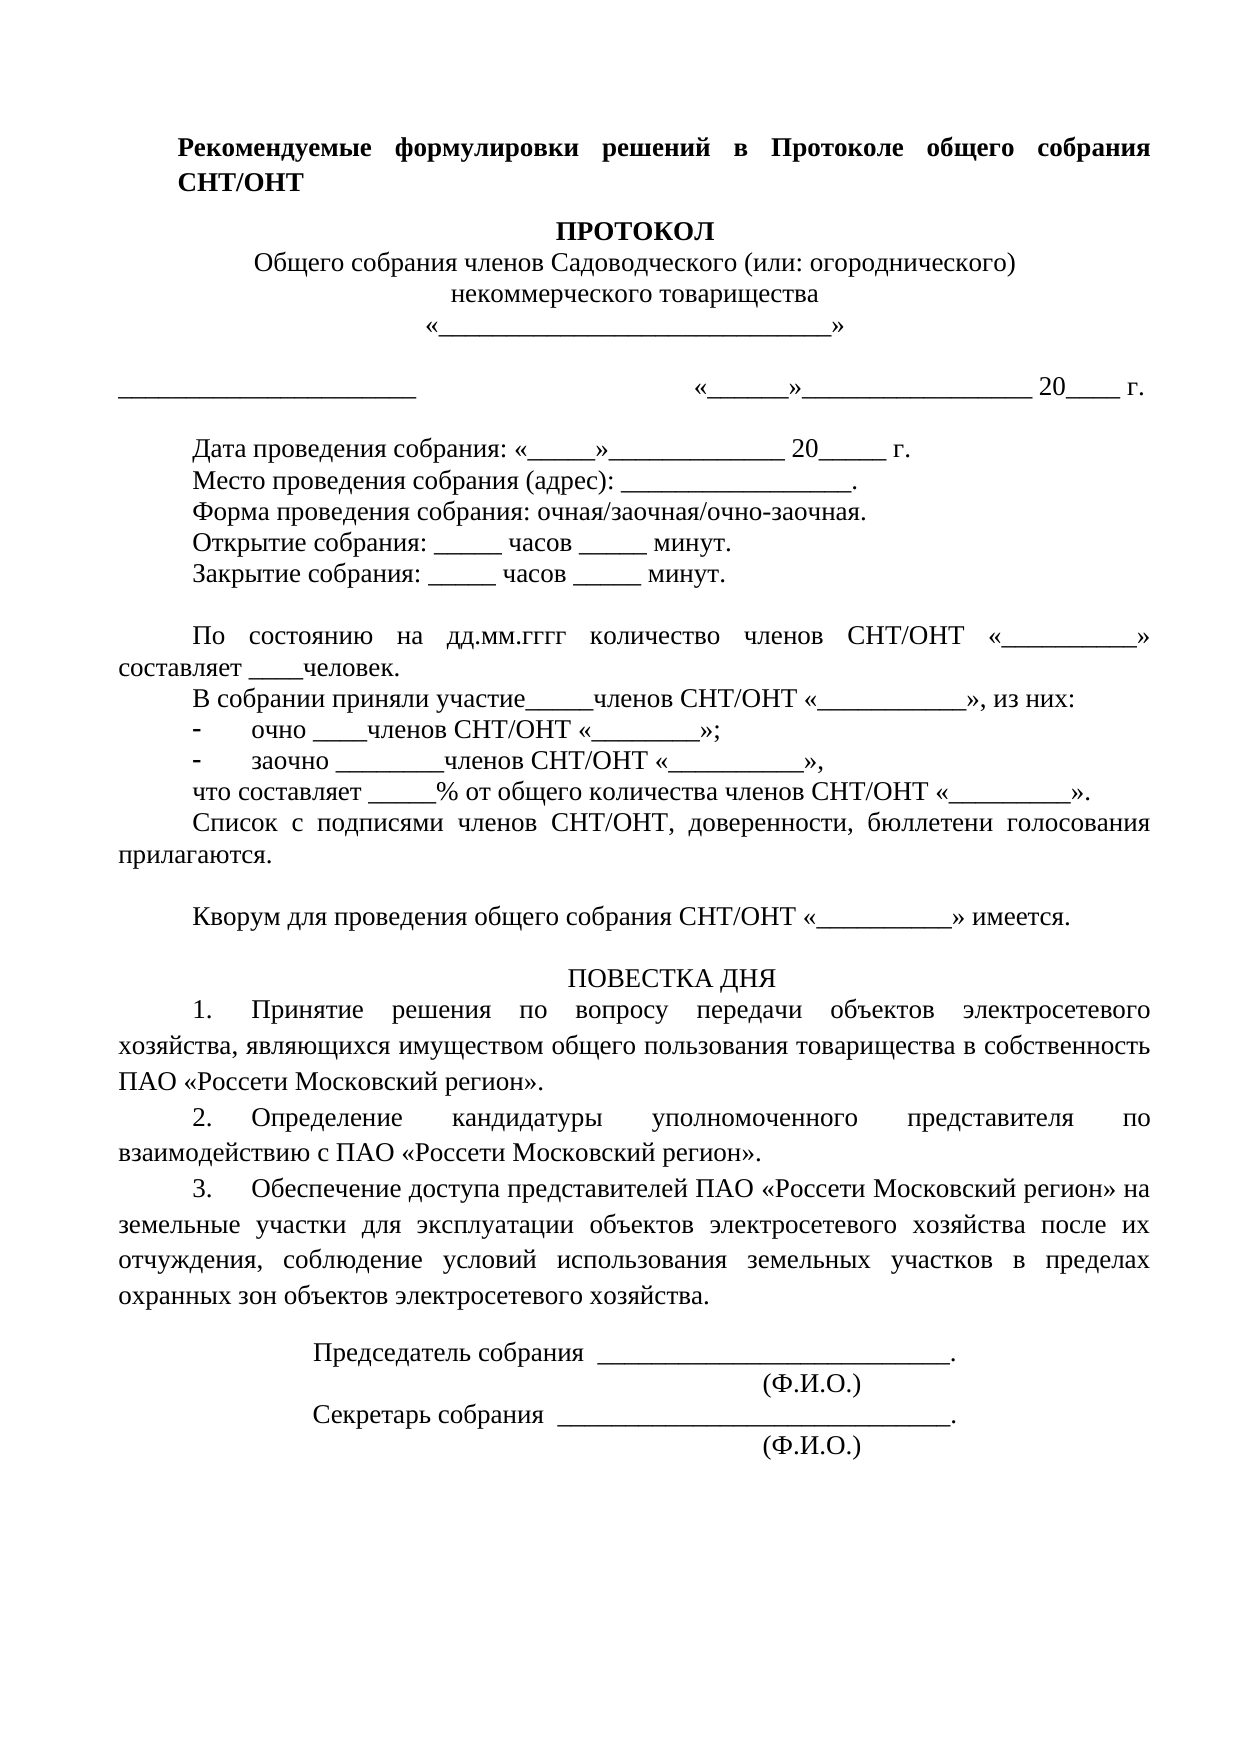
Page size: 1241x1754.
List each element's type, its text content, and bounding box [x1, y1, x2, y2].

text (Ф.И.О.) [339, 1367, 1152, 1398]
text ПОВЕСТКА ДНЯ [118, 962, 1152, 993]
text Секретарь собрания _____________________________. [118, 1398, 1152, 1429]
text Общего собрания членов Садоводческого (или: огороднического) [118, 246, 1152, 277]
text Форма проведения собрания: очная/заочная/очно-заочная. [118, 495, 1152, 526]
text По состоянию на дд.мм.гггг количество членов СНТ/ОНТ «__________» составляет ____человек. [118, 619, 1152, 682]
text Закрытие собрания: _____ часов _____ минут. [118, 557, 1152, 588]
list Принятие решения по вопросу передачи объектов электросетевого хозяйства, являющихся имуществом общего пользования товарищества в собственность ПАО «Россети Московский регион». [118, 993, 1152, 1096]
list заочно ________членов СНТ/ОНТ «__________», [118, 744, 1152, 775]
text ______________________ «______»_________________ 20____ г. [118, 370, 1152, 401]
text Председатель собрания __________________________. [118, 1336, 1152, 1367]
text Кворум для проведения общего собрания СНТ/ОНТ «__________» имеется. [118, 900, 1152, 931]
text (Ф.И.О.) [339, 1429, 1152, 1460]
list очно ____членов СНТ/ОНТ «________»; [118, 713, 1152, 744]
text «_____________________________» [118, 308, 1152, 339]
text Рекомендуемые формулировки решений в Протоколе общего собрания СНТ/ОНТ [177, 131, 1152, 197]
text В собрании приняли участие_____членов СНТ/ОНТ «___________», из них: [118, 682, 1152, 713]
text ПРОТОКОЛ [118, 214, 1152, 246]
text Место проведения собрания (адрес): _________________. [118, 464, 1152, 495]
text Список с подписями членов СНТ/ОНТ, доверенности, бюллетени голосования прилагаются. [118, 807, 1152, 869]
text некоммерческого товарищества [118, 277, 1152, 308]
list Определение кандидатуры уполномоченного представителя по взаимодействию с ПАО «Россети Московский регион». [118, 1101, 1152, 1167]
text Дата проведения собрания: «_____»_____________ 20_____ г. [118, 433, 1152, 464]
list Обеспечение доступа представителей ПАО «Россети Московский регион» на земельные участки для эксплуатации объектов электросетевого хозяйства после их отчуждения, соблюдение условий использования земельных участков в пределах охранных зон объектов электросетевого хозяйства. [118, 1172, 1152, 1310]
text что составляет _____% от общего количества членов СНТ/ОНТ «_________». [118, 775, 1152, 807]
text Открытие собрания: _____ часов _____ минут. [118, 526, 1152, 557]
